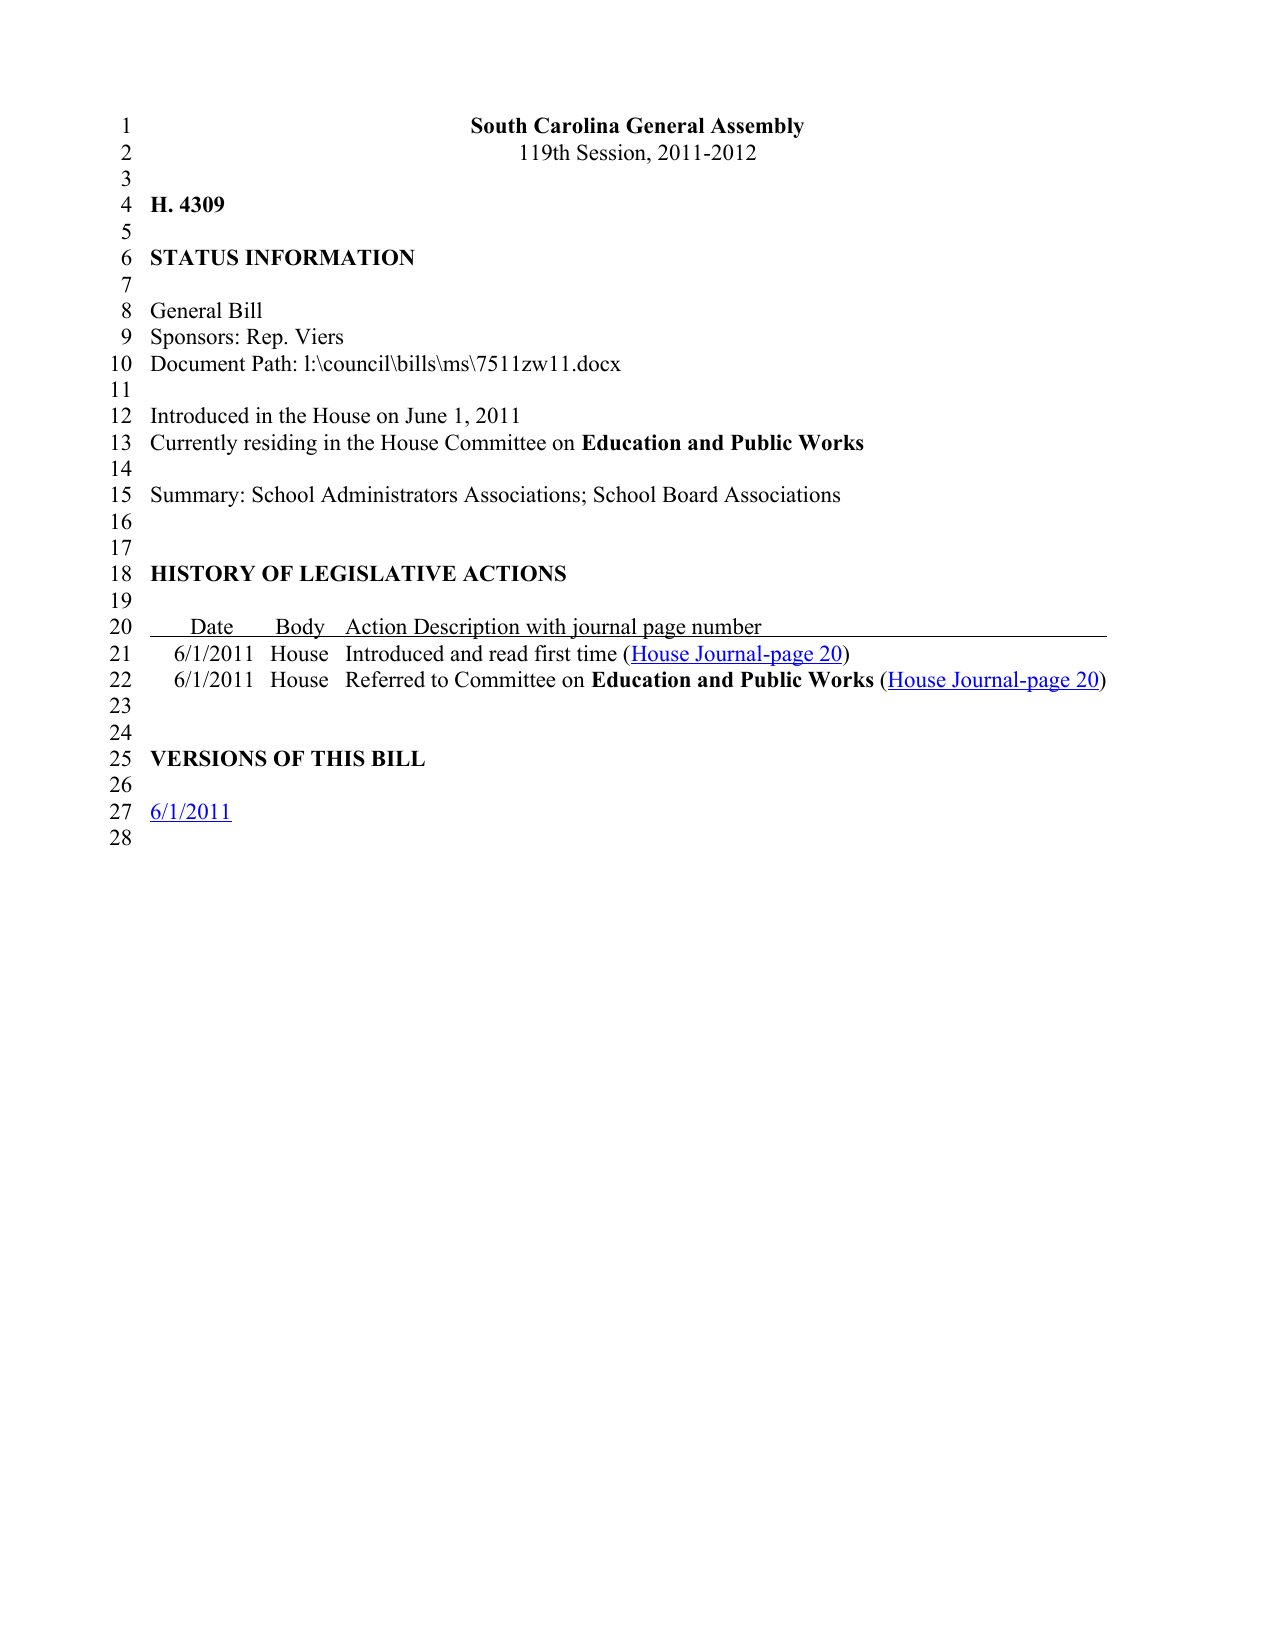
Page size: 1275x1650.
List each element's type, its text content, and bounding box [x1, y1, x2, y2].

text Currently residing in the House Committee on Education and Public Works [150, 429, 1125, 455]
text 6/1/2011 [150, 798, 1125, 824]
text Introduced in the House on June 1, 2011 [150, 402, 1125, 429]
text H. 4309 [150, 192, 1125, 218]
text Date Body Action Description with journal page number [150, 613, 1125, 639]
text HISTORY OF LEGISLATIVE ACTIONS [150, 561, 1125, 587]
text South Carolina General Assembly [150, 112, 1125, 139]
text General Bill [150, 297, 1125, 323]
text VERSIONS OF THIS BILL [150, 745, 1125, 771]
text 6/1/2011 House Introduced and read first time (House Journal-page 20) [150, 639, 1125, 666]
text 119th Session, 2011-2012 [150, 139, 1125, 165]
text Document Path: l:\council\bills\ms\7511zw11.docx [150, 350, 1125, 376]
text 6/1/2011 House Referred to Committee on Education and Public Works (House Journal-page 20) [150, 666, 1125, 692]
text STATUS INFORMATION [150, 244, 1125, 271]
text Summary: School Administrators Associations; School Board Associations [150, 481, 1125, 508]
text Sponsors: Rep. Viers [150, 323, 1125, 350]
